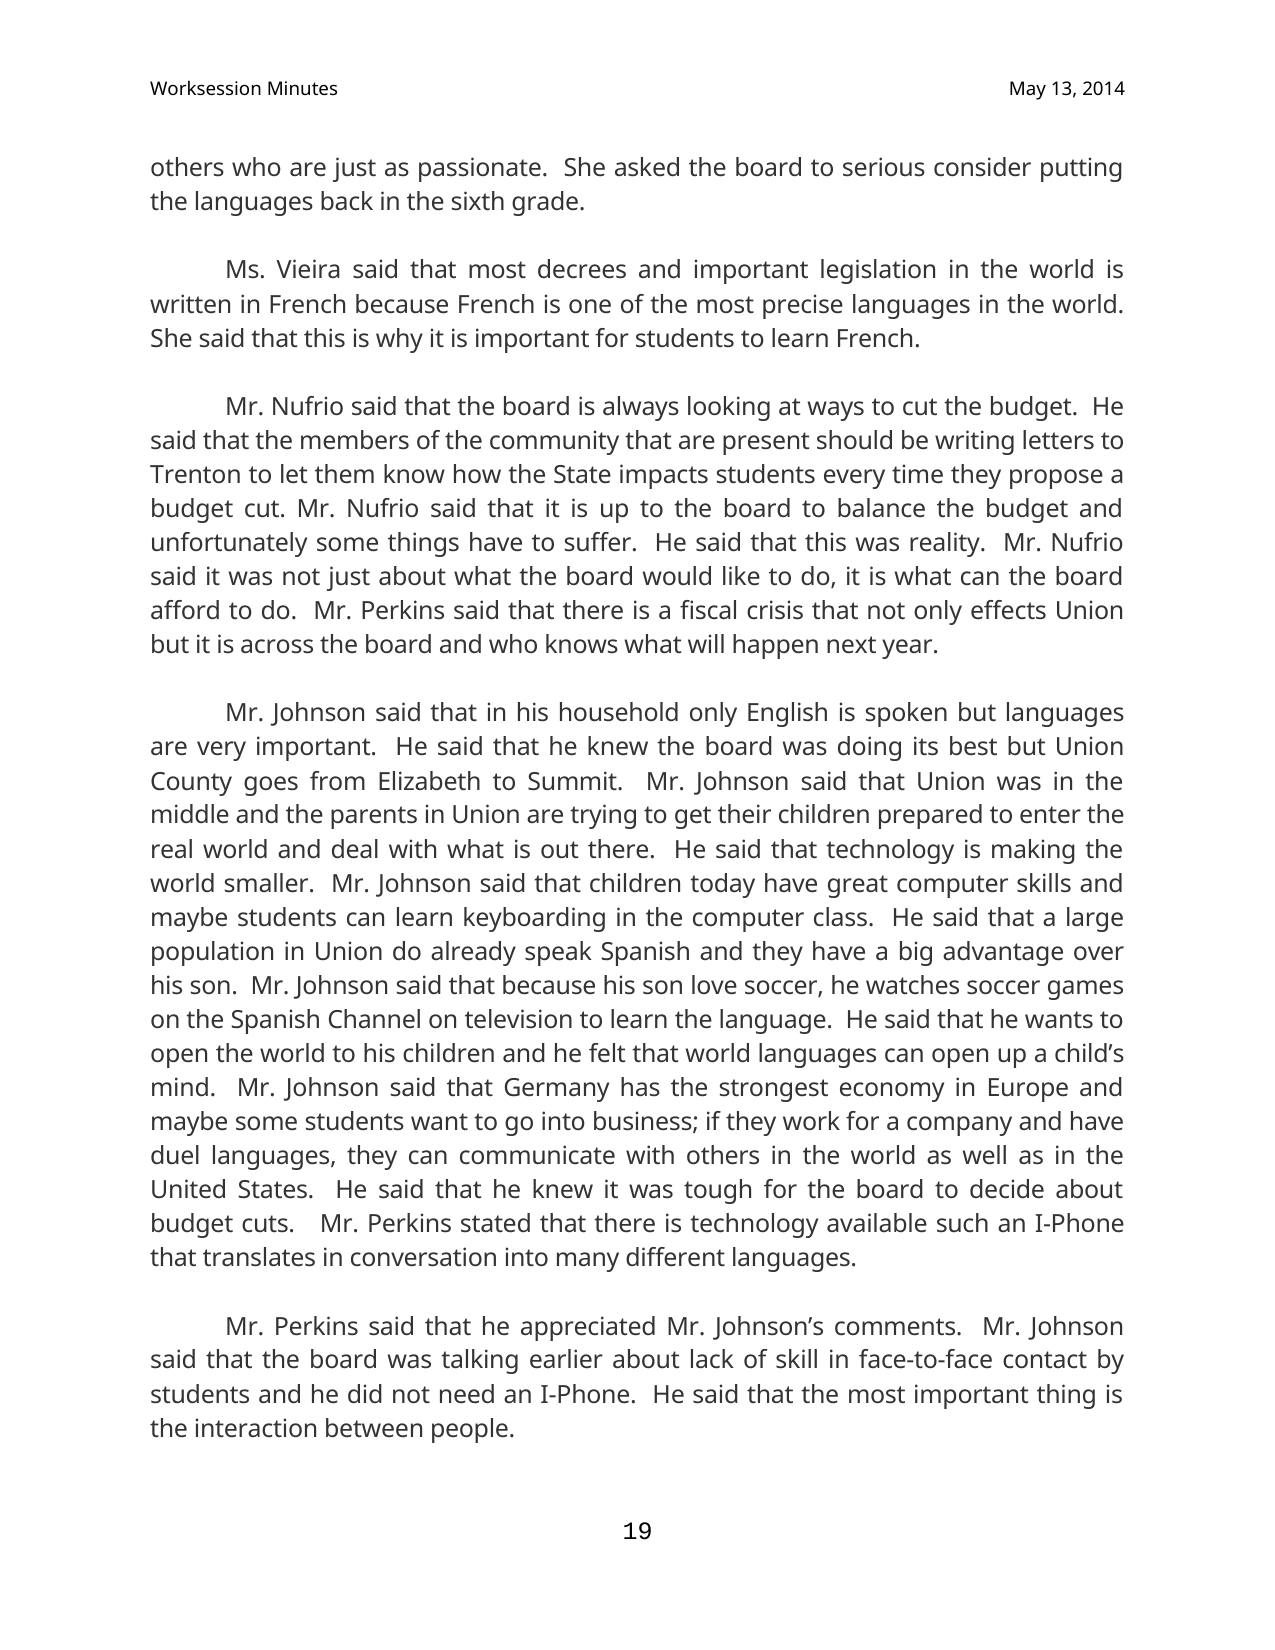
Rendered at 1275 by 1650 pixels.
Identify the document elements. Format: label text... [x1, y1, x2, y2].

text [150, 150, 1125, 218]
text Mr. Perkins said that he appreciated Mr. Johnson’s comments. Mr. Johnson said that the board was talking earlier about lack of skill in face-to-face contact by students and he did not need an I-Phone. He said that the most important thing is the interaction between people. [150, 1308, 1125, 1444]
text Mr. Nufrio said that the board is always looking at ways to cut the budget. He said that the members of the community that are present should be writing letters to Trenton to let them know how the State impacts students every time they propose a budget cut. Mr. Nufrio said that it is up to the board to balance the budget and unfortunately some things have to suffer. He said that this was reality. Mr. Nufrio said it was not just about what the board would like to do, it is what can the board afford to do. Mr. Perkins said that there is a fiscal crisis that not only effects Union but it is across the board and who knows what will happen next year. [150, 388, 1125, 661]
text Ms. Vieira said that most decrees and important legislation in the world is written in French because French is one of the most precise languages in the world. She said that this is why it is important for students to learn French. [150, 252, 1125, 354]
text Mr. Johnson said that in his household only English is spoken but languages are very important. He said that he knew the board was doing its best but Union County goes from Elizabeth to Summit. Mr. Johnson said that Union was in the middle and the parents in Union are trying to get their children prepared to enter the real world and deal with what is out there. He said that technology is making the world smaller. Mr. Johnson said that children today have great computer skills and maybe students can learn keyboarding in the computer class. He said that a large population in Union do already speak Spanish and they have a big advantage over his son. Mr. Johnson said that because his son love soccer, he watches soccer games on the Spanish Channel on television to learn the language. He said that he wants to open the world to his children and he felt that world languages can open up a child’s mind. Mr. Johnson said that Germany has the strongest economy in Europe and maybe some students want to go into business; if they work for a company and have duel languages, they can communicate with others in the world as well as in the United States. He said that he knew it was tough for the board to decide about budget cuts. Mr. Perkins stated that there is technology available such an I-Phone that translates in conversation into many different languages. [150, 695, 1125, 1274]
